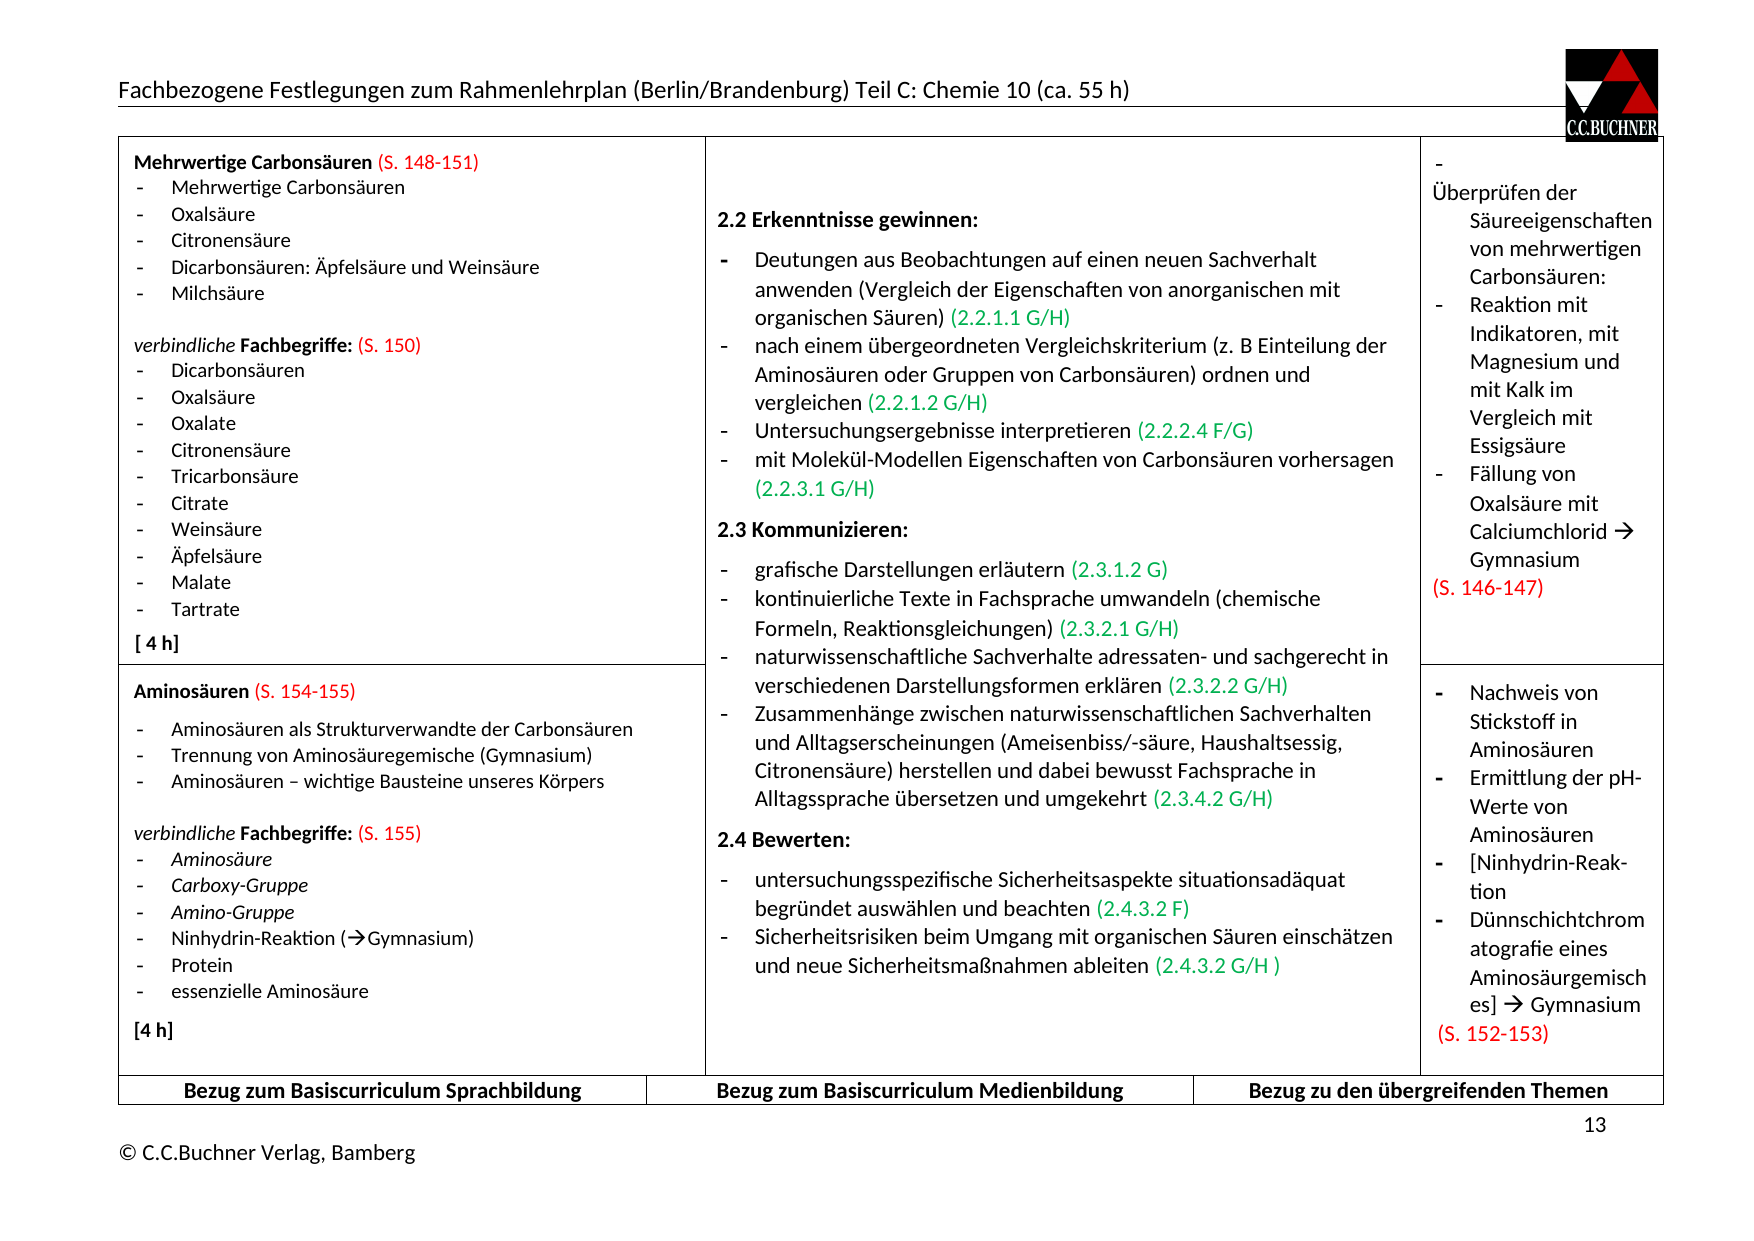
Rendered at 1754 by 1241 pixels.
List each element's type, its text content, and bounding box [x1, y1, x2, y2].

table_cell Aminosäuren (S. 154-155) Aminosäuren als Strukturverwandte der Carbonsäuren Trennung von Aminosäuregemische (Gymnasium) Aminosäuren – wichtige Bausteine unseres Körpers verbindliche Fachbegriffe: (S. 155) Aminosäure Carboxy-Gruppe Amino-Gruppe Ninhydrin-Reaktion (Gymnasium) Protein essenzielle Aminosäure [4 h] [119, 665, 705, 1075]
table_cell Bezug zum Basiscurriculum Sprachbildung [119, 1076, 646, 1104]
picture [1565, 49, 1659, 136]
table_cell Bezug zu den übergreifenden Themen [1194, 1076, 1663, 1104]
table_cell Nachweis von Stickstoff in Aminosäuren Ermittlung der pH-Werte von Aminosäuren [Ninhydrin-Reak-tion Dünnschichtchromatografie eines Aminosäurgemisches] Gymnasium (S. 152-153) [1421, 665, 1663, 1075]
table_cell Bezug zum Basiscurriculum Medienbildung [647, 1076, 1193, 1104]
table_cell Überprüfen der Säureeigenschaften von mehrwertigen Carbonsäuren: Reaktion mit Indikatoren, mit Magnesium und mit Kalk im Vergleich mit Essigsäure Fällung von Oxalsäure mit Calciumchlorid Gymnasium (S. 146-147) [1421, 137, 1663, 664]
table_cell Mehrwertige Carbonsäuren (S. 148-151) Mehrwertige Carbonsäuren Oxalsäure Citronensäure Dicarbonsäuren: Äpfelsäure und Weinsäure Milchsäure verbindliche Fachbegriffe: (S. 150) Dicarbonsäuren Oxalsäure Oxalate Citronensäure Tricarbonsäure Citrate Weinsäure Äpfelsäure Malate Tartrate [ 4 h] [119, 137, 705, 664]
